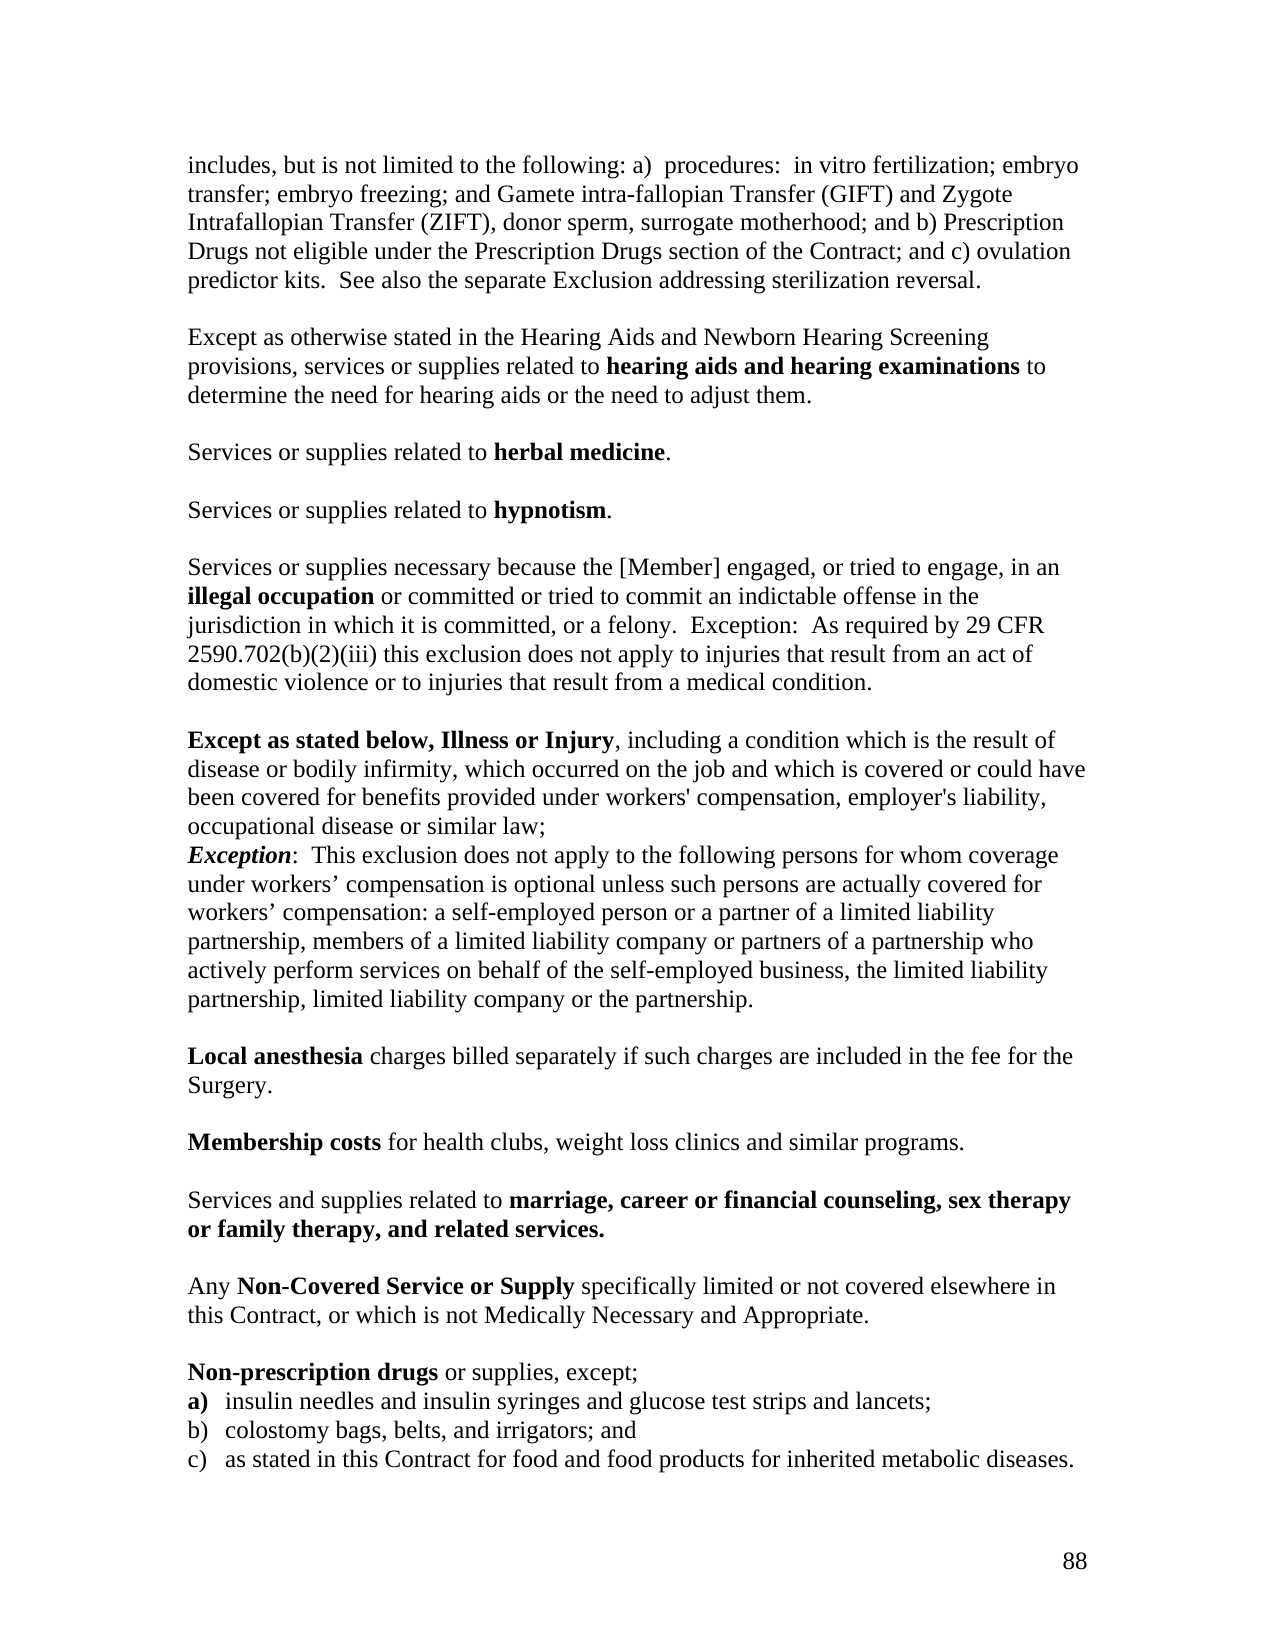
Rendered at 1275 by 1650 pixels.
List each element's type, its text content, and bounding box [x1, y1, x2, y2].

list colostomy bags, belts, and irrigators; and [187, 1415, 1087, 1444]
text Services or supplies related to herbal medicine. [187, 437, 1087, 466]
text Services or supplies related to hypnotism. [187, 495, 1087, 524]
text Except as stated below, Illness or Injury, including a condition which is the result of disease or bodily infirmity, which occurred on the job and which is covered or could have been covered for benefits provided under workers' compensation, employer's liability, occupational disease or similar law; [187, 725, 1087, 840]
list insulin needles and insulin syringes and glucose test strips and lancets; [187, 1386, 1087, 1415]
text Exception: This exclusion does not apply to the following persons for whom coverage under workers’ compensation is optional unless such persons are actually covered for workers’ compensation: a self-employed person or a partner of a limited liability partnership, members of a limited liability company or partners of a partnership who actively perform services on behalf of the self-employed business, the limited liability partnership, limited liability company or the partnership. [187, 840, 1087, 1012]
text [187, 150, 1087, 294]
text Services or supplies necessary because the [Member] engaged, or tried to engage, in an illegal occupation or committed or tried to commit an indictable offense in the jurisdiction in which it is committed, or a felony. Exception: As required by 29 CFR 2590.702(b)(2)(iii) this exclusion does not apply to injuries that result from an act of domestic violence or to injuries that result from a medical condition. [187, 552, 1087, 696]
text Except as otherwise stated in the Hearing Aids and Newborn Hearing Screening provisions, services or supplies related to hearing aids and hearing examinations to determine the need for hearing aids or the need to adjust them. [187, 322, 1087, 409]
text Non-prescription drugs or supplies, except; [187, 1357, 1087, 1386]
text Local anesthesia charges billed separately if such charges are included in the fee for the Surgery. [187, 1041, 1087, 1099]
text Any Non-Covered Service or Supply specifically limited or not covered elsewhere in this Contract, or which is not Medically Necessary and Appropriate. [187, 1271, 1087, 1329]
list as stated in this Contract for food and food products for inherited metabolic diseases. [187, 1444, 1087, 1472]
text Services and supplies related to marriage, career or financial counseling, sex therapy or family therapy, and related services. [187, 1185, 1087, 1242]
text Membership costs for health clubs, weight loss clinics and similar programs. [187, 1127, 1087, 1156]
